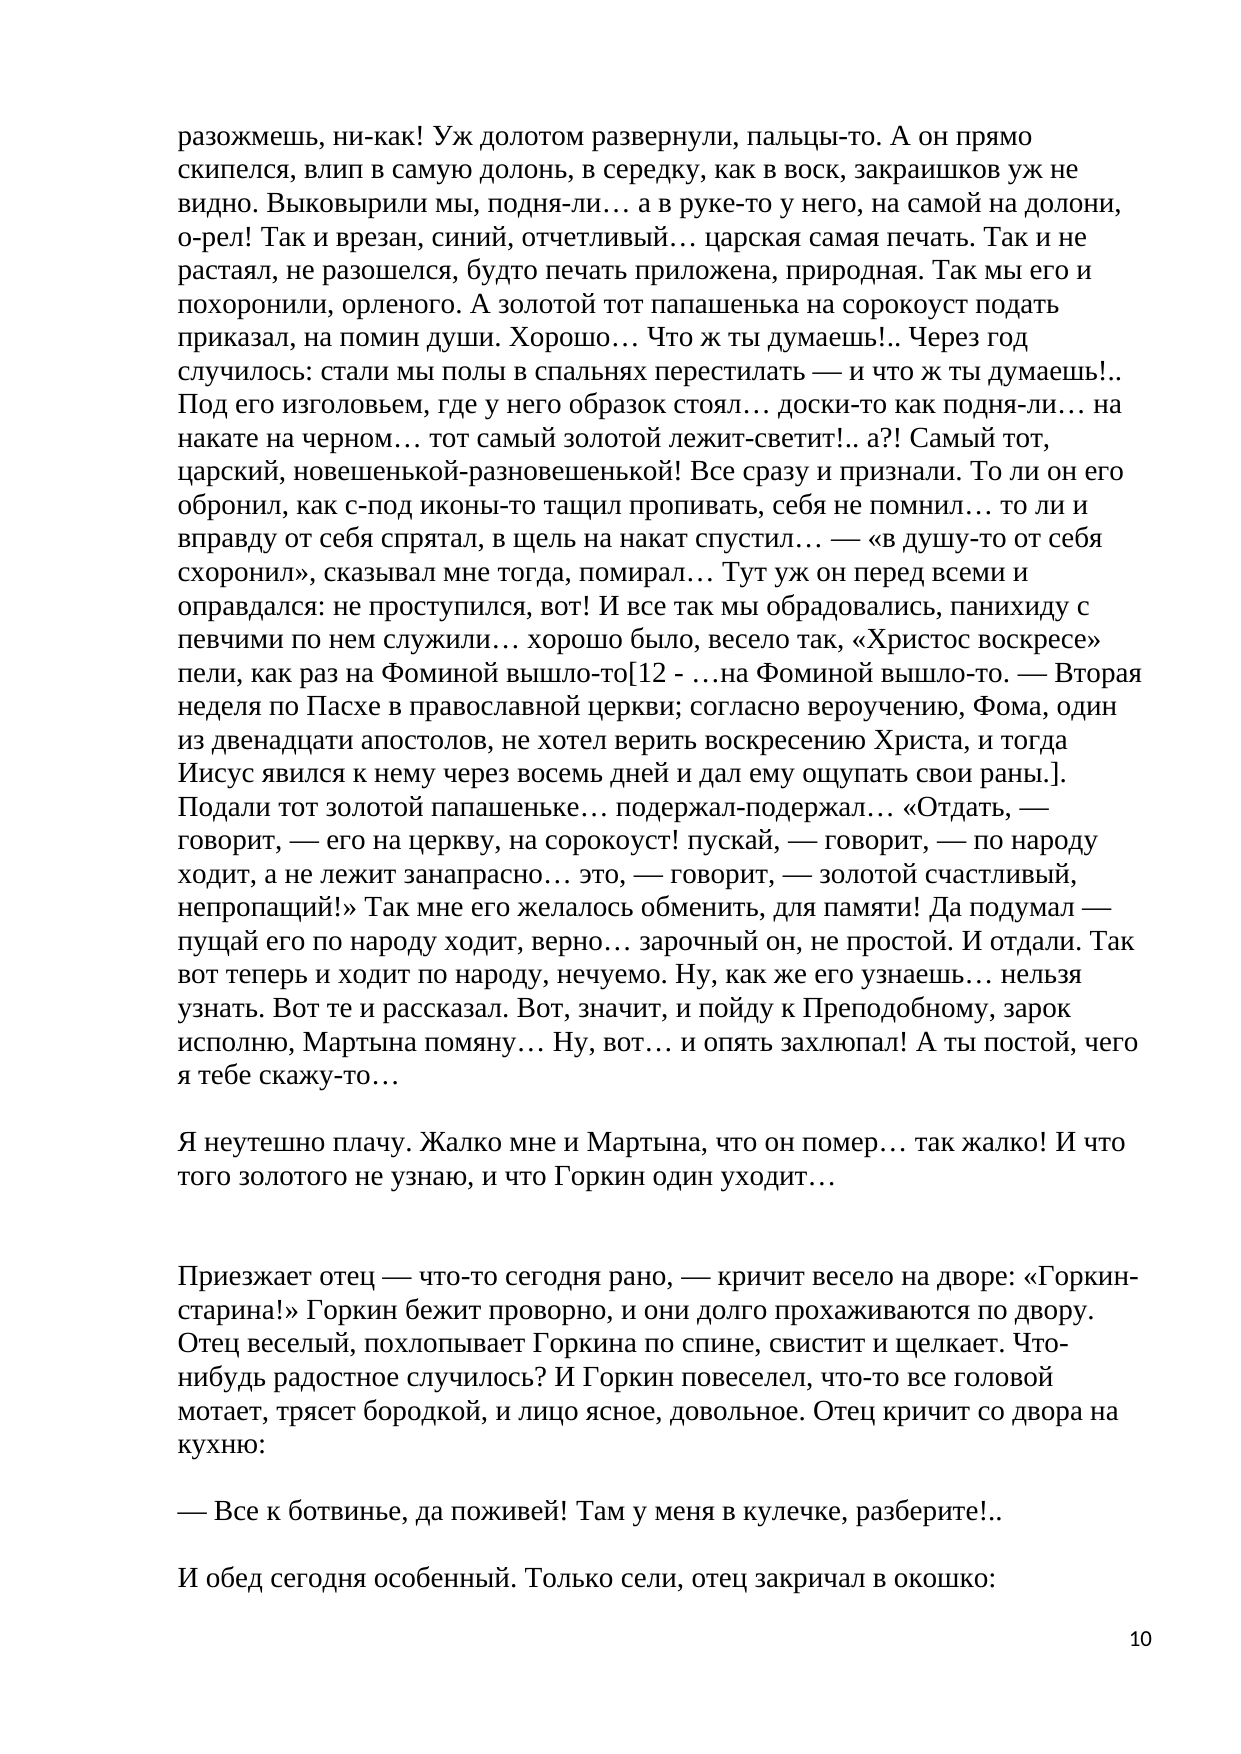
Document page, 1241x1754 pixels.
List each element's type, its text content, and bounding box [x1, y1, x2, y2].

text И обед сегодня особенный. Только сели, отец закричал в окошко: [177, 1560, 1152, 1594]
text Я неутешно плачу. Жалко мне и Мартына, что он помер… так жалко! И что того золотого не узнаю, и что Горкин один уходит… [177, 1124, 1152, 1191]
text Приезжает отец — что-то сегодня рано, — кричит весело на дворе: «Горкин-старина!» Горкин бежит проворно, и они долго прохаживаются по двору. Отец веселый, похлопывает Горкина по спине, свистит и щелкает. Что-нибудь радостное случилось? И Горкин повеселел, что-то все головой мотает, трясет бородкой, и лицо ясное, довольное. Отец кричит со двора на кухню: [177, 1258, 1152, 1460]
text — Все к ботвинье, да поживей! Там у меня в кулечке, разберите!.. [177, 1493, 1152, 1527]
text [177, 118, 1152, 1091]
